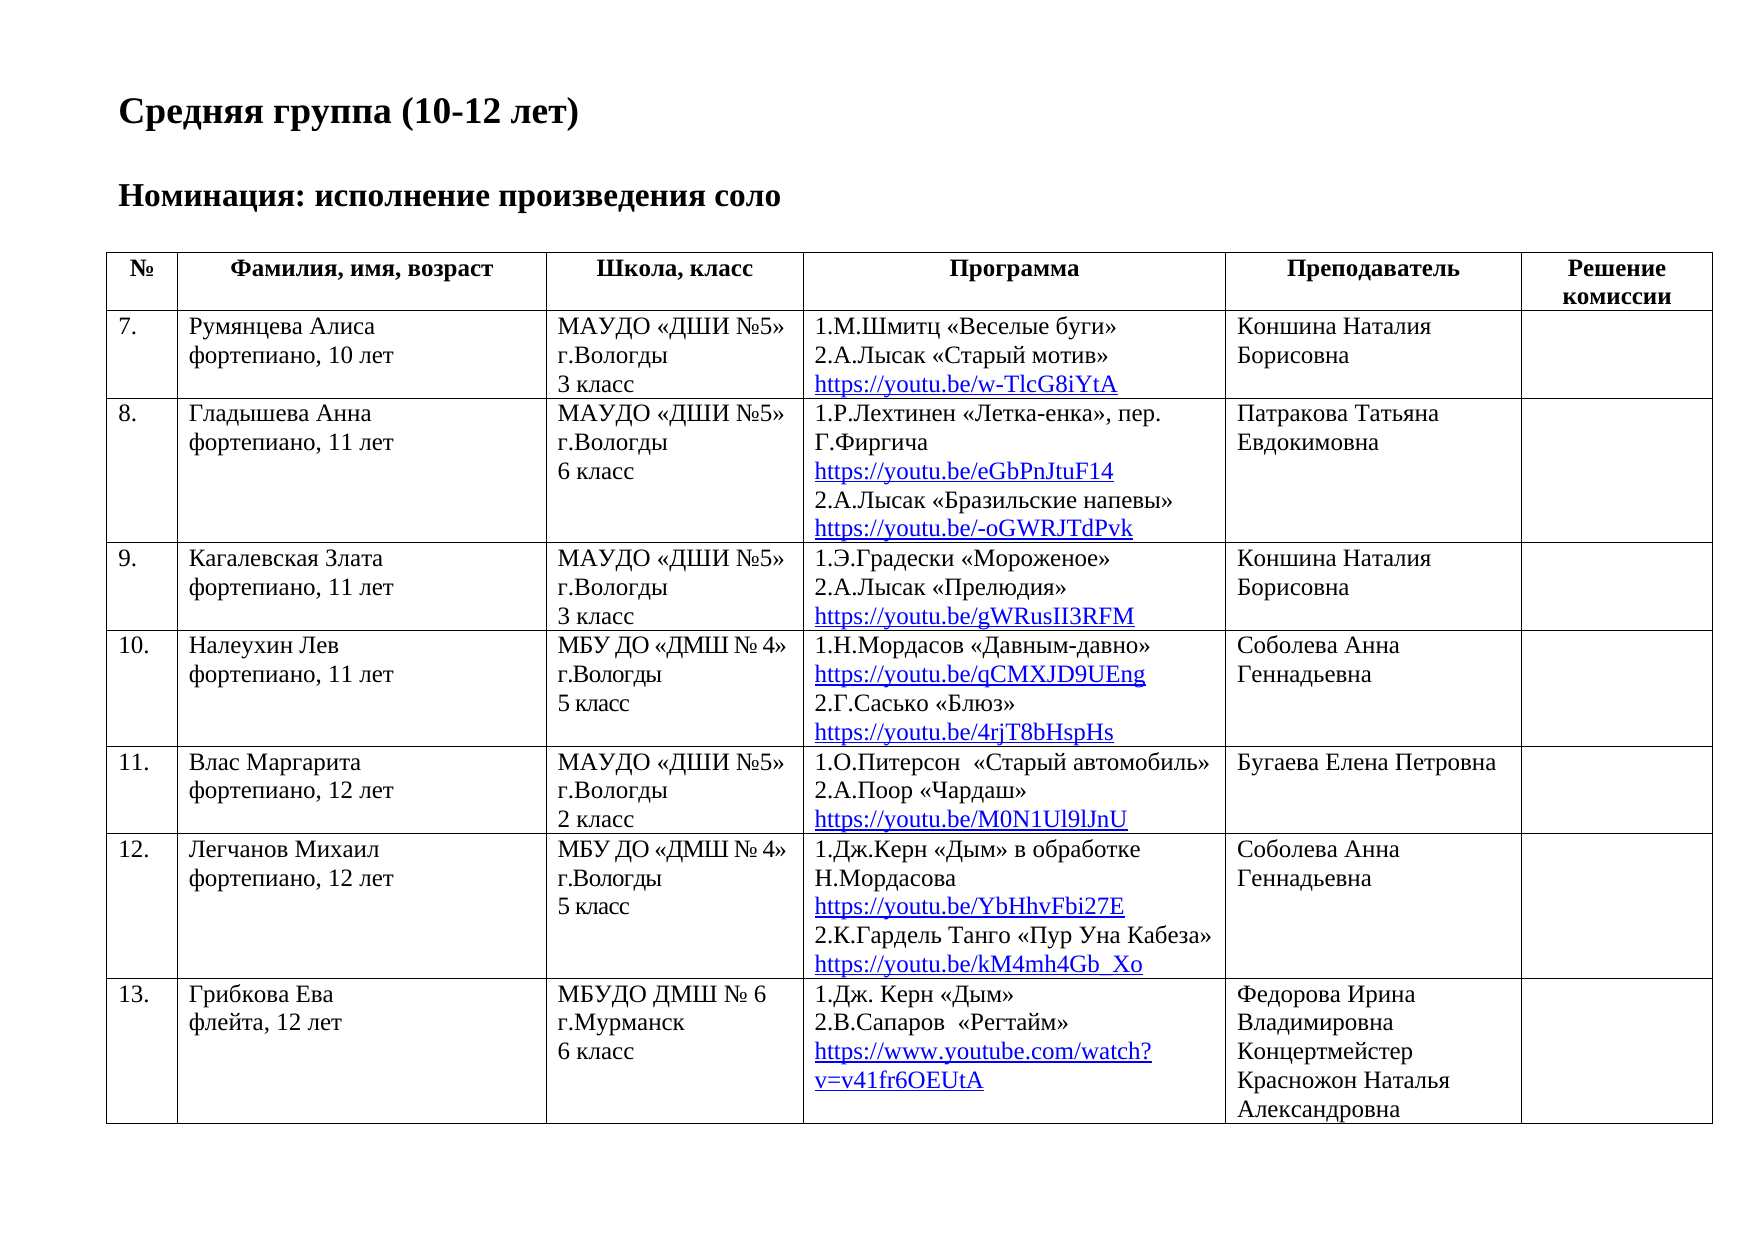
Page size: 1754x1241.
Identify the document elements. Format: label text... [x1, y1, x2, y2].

table_cell Коншина Наталия Борисовна [1226, 543, 1521, 629]
table_cell Соболева Анна Геннадьевна [1226, 834, 1521, 978]
table_cell Патракова Татьяна Евдокимовна [1226, 399, 1521, 542]
table_cell [107, 311, 177, 397]
table_cell [107, 747, 177, 833]
table_cell 1.Н.Мордасов «Давным-давно» https://youtu.be/qCMXJD9UEng 2.Г.Сасько «Блюз» https://youtu.be/4rjT8bHspHs [804, 631, 1225, 746]
table_cell [1522, 631, 1712, 746]
table_cell МАУДО «ДШИ №5» г.Вологды 3 класс [547, 543, 803, 629]
table_header Решение комиссии [1522, 253, 1712, 310]
text Средняя группа (10-12 лет) [118, 89, 1636, 132]
table_header Школа, класс [547, 253, 803, 310]
table_cell [107, 399, 177, 542]
table_cell 1.Р.Лехтинен «Летка-енка», пер. Г.Фиргича https://youtu.be/eGbPnJtuF14 2.А.Лысак «Бразильские напевы» https://youtu.be/-oGWRJTdPvk [804, 399, 1225, 542]
table_cell МАУДО «ДШИ №5» г.Вологды 2 класс [547, 747, 803, 833]
table_cell МБУ ДО «ДМШ № 4» г.Вологды 5 класс [547, 834, 803, 978]
table_cell 1.М.Шмитц «Веселые буги» 2.А.Лысак «Старый мотив» https://youtu.be/w-TlcG8iYtA [804, 311, 1225, 397]
table_cell МБУ ДО «ДМШ № 4» г.Вологды 5 класс [547, 631, 803, 746]
table_cell Легчанов Михаил фортепиано, 12 лет [178, 834, 546, 978]
table_header № [107, 253, 177, 310]
table_cell Налеухин Лев фортепиано, 11 лет [178, 631, 546, 746]
table_cell Грибкова Ева флейта, 12 лет [178, 979, 546, 1122]
table_cell Бугаева Елена Петровна [1226, 747, 1521, 833]
table_cell 1.Э.Градески «Мороженое» 2.А.Лысак «Прелюдия» https://youtu.be/gWRusII3RFM [804, 543, 1225, 629]
table_cell Федорова Ирина Владимировна Концертмейстер Красножон Наталья Александровна [1226, 979, 1521, 1122]
text Номинация: исполнение произведения соло [118, 175, 1636, 213]
table_cell 1.Дж. Керн «Дым» 2.В.Сапаров «Регтайм» https://www.youtube.com/watch?v=v41fr6OEUtA [804, 979, 1225, 1122]
table_cell Соболева Анна Геннадьевна [1226, 631, 1521, 746]
table_cell Румянцева Алиса фортепиано, 10 лет [178, 311, 546, 397]
table_cell [107, 631, 177, 746]
table_cell [107, 979, 177, 1122]
table_cell МАУДО «ДШИ №5» г.Вологды 3 класс [547, 311, 803, 397]
table_cell МАУДО «ДШИ №5» г.Вологды 6 класс [547, 399, 803, 542]
table_cell Влас Маргарита фортепиано, 12 лет [178, 747, 546, 833]
table_header Преподаватель [1226, 253, 1521, 310]
table_header Фамилия, имя, возраст [178, 253, 546, 310]
table_cell 1.Дж.Керн «Дым» в обработке Н.Мордасова https://youtu.be/YbHhvFbi27E 2.К.Гардель Танго «Пур Уна Кабеза» https://youtu.be/kM4mh4Gb_Xo [804, 834, 1225, 978]
table_cell [1522, 399, 1712, 542]
table_cell 1.О.Питерсон «Старый автомобиль» 2.А.Поор «Чардаш» https://youtu.be/M0N1Ul9lJnU [804, 747, 1225, 833]
table_cell [1522, 979, 1712, 1122]
table_cell [107, 834, 177, 978]
table_cell [1522, 747, 1712, 833]
table_cell Кагалевская Злата фортепиано, 11 лет [178, 543, 546, 629]
table_cell Гладышева Анна фортепиано, 11 лет [178, 399, 546, 542]
table_header Программа [804, 253, 1225, 310]
table_cell [1522, 834, 1712, 978]
table_cell [1522, 311, 1712, 397]
table_cell МБУДО ДМШ № 6 г.Мурманск 6 класс [547, 979, 803, 1122]
table_cell [107, 543, 177, 629]
table_cell [1522, 543, 1712, 629]
table_cell Коншина Наталия Борисовна [1226, 311, 1521, 397]
